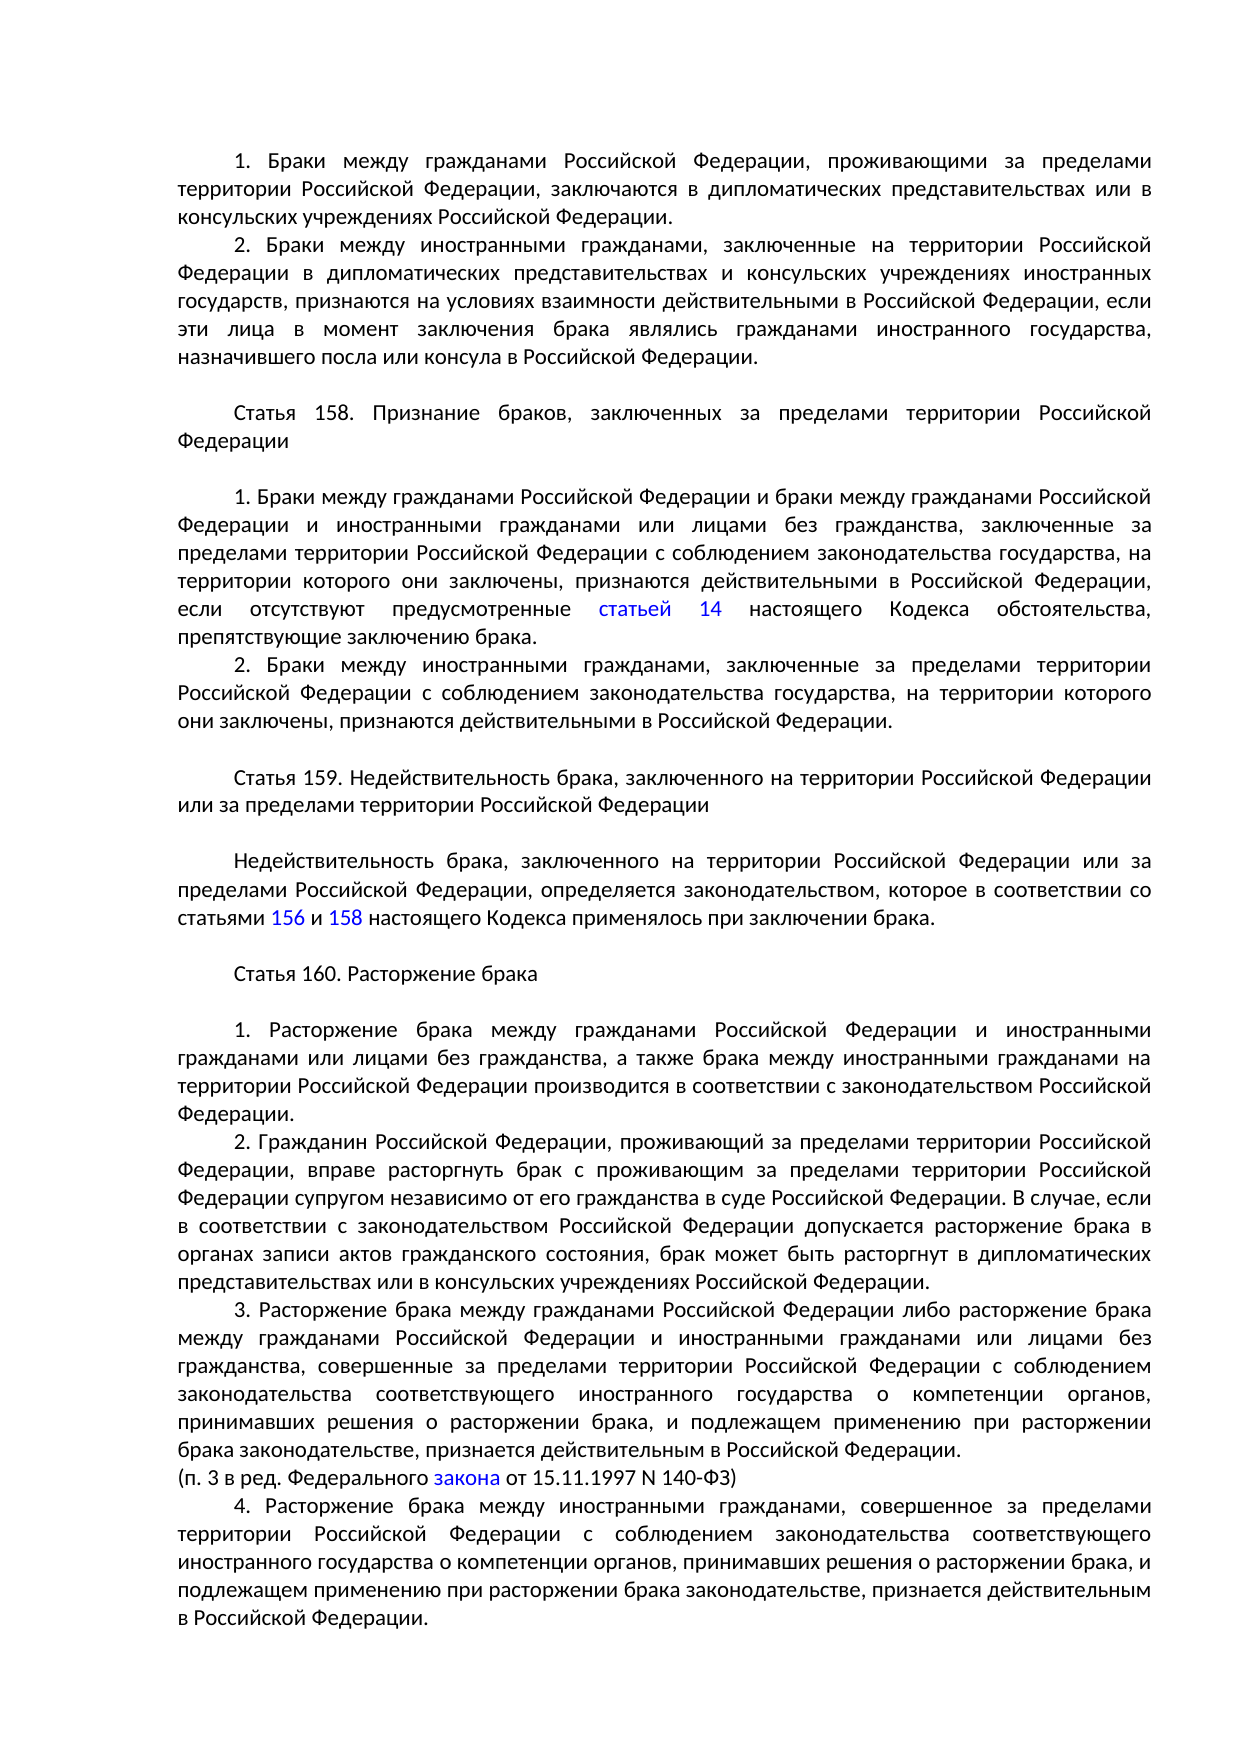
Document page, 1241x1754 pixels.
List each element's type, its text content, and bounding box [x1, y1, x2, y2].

text 2. Браки между иностранными гражданами, заключенные за пределами территории Российской Федерации с соблюдением законодательства государства, на территории которого они заключены, признаются действительными в Российской Федерации. [177, 651, 1152, 734]
text 2. Гражданин Российской Федерации, проживающий за пределами территории Российской Федерации, вправе расторгнуть брак с проживающим за пределами территории Российской Федерации супругом независимо от его гражданства в суде Российской Федерации. В случае, если в соответствии с законодательством Российской Федерации допускается расторжение брака в органах записи актов гражданского состояния, брак может быть расторгнут в дипломатических представительствах или в консульских учреждениях Российской Федерации. [177, 1127, 1152, 1295]
text 2. Браки между иностранными гражданами, заключенные на территории Российской Федерации в дипломатических представительствах и консульских учреждениях иностранных государств, признаются на условиях взаимности действительными в Российской Федерации, если эти лица в момент заключения брака являлись гражданами иностранного государства, назначившего посла или консула в Российской Федерации. [177, 230, 1152, 370]
text (п. 3 в ред. Федерального закона от 15.11.1997 N 140-ФЗ) [177, 1463, 1152, 1491]
text 3. Расторжение брака между гражданами Российской Федерации либо расторжение брака между гражданами Российской Федерации и иностранными гражданами или лицами без гражданства, совершенные за пределами территории Российской Федерации с соблюдением законодательства соответствующего иностранного государства о компетенции органов, принимавших решения о расторжении брака, и подлежащем применению при расторжении брака законодательстве, признается действительным в Российской Федерации. [177, 1295, 1152, 1463]
text Статья 158. Признание браков, заключенных за пределами территории Российской Федерации [177, 398, 1152, 454]
text 1. Расторжение брака между гражданами Российской Федерации и иностранными гражданами или лицами без гражданства, а также брака между иностранными гражданами на территории Российской Федерации производится в соответствии с законодательством Российской Федерации. [177, 1015, 1152, 1127]
text Статья 159. Недействительность брака, заключенного на территории Российской Федерации или за пределами территории Российской Федерации [177, 763, 1152, 819]
text 1. Браки между гражданами Российской Федерации, проживающими за пределами территории Российской Федерации, заключаются в дипломатических представительствах или в консульских учреждениях Российской Федерации. [177, 146, 1152, 230]
text Статья 160. Расторжение брака [177, 959, 1152, 987]
text Недействительность брака, заключенного на территории Российской Федерации или за пределами Российской Федерации, определяется законодательством, которое в соответствии со статьями 156 и 158 настоящего Кодекса применялось при заключении брака. [177, 847, 1152, 931]
text 4. Расторжение брака между иностранными гражданами, совершенное за пределами территории Российской Федерации с соблюдением законодательства соответствующего иностранного государства о компетенции органов, принимавших решения о расторжении брака, и подлежащем применению при расторжении брака законодательстве, признается действительным в Российской Федерации. [177, 1491, 1152, 1631]
text 1. Браки между гражданами Российской Федерации и браки между гражданами Российской Федерации и иностранными гражданами или лицами без гражданства, заключенные за пределами территории Российской Федерации с соблюдением законодательства государства, на территории которого они заключены, признаются действительными в Российской Федерации, если отсутствуют предусмотренные статьей 14 настоящего Кодекса обстоятельства, препятствующие заключению брака. [177, 482, 1152, 651]
